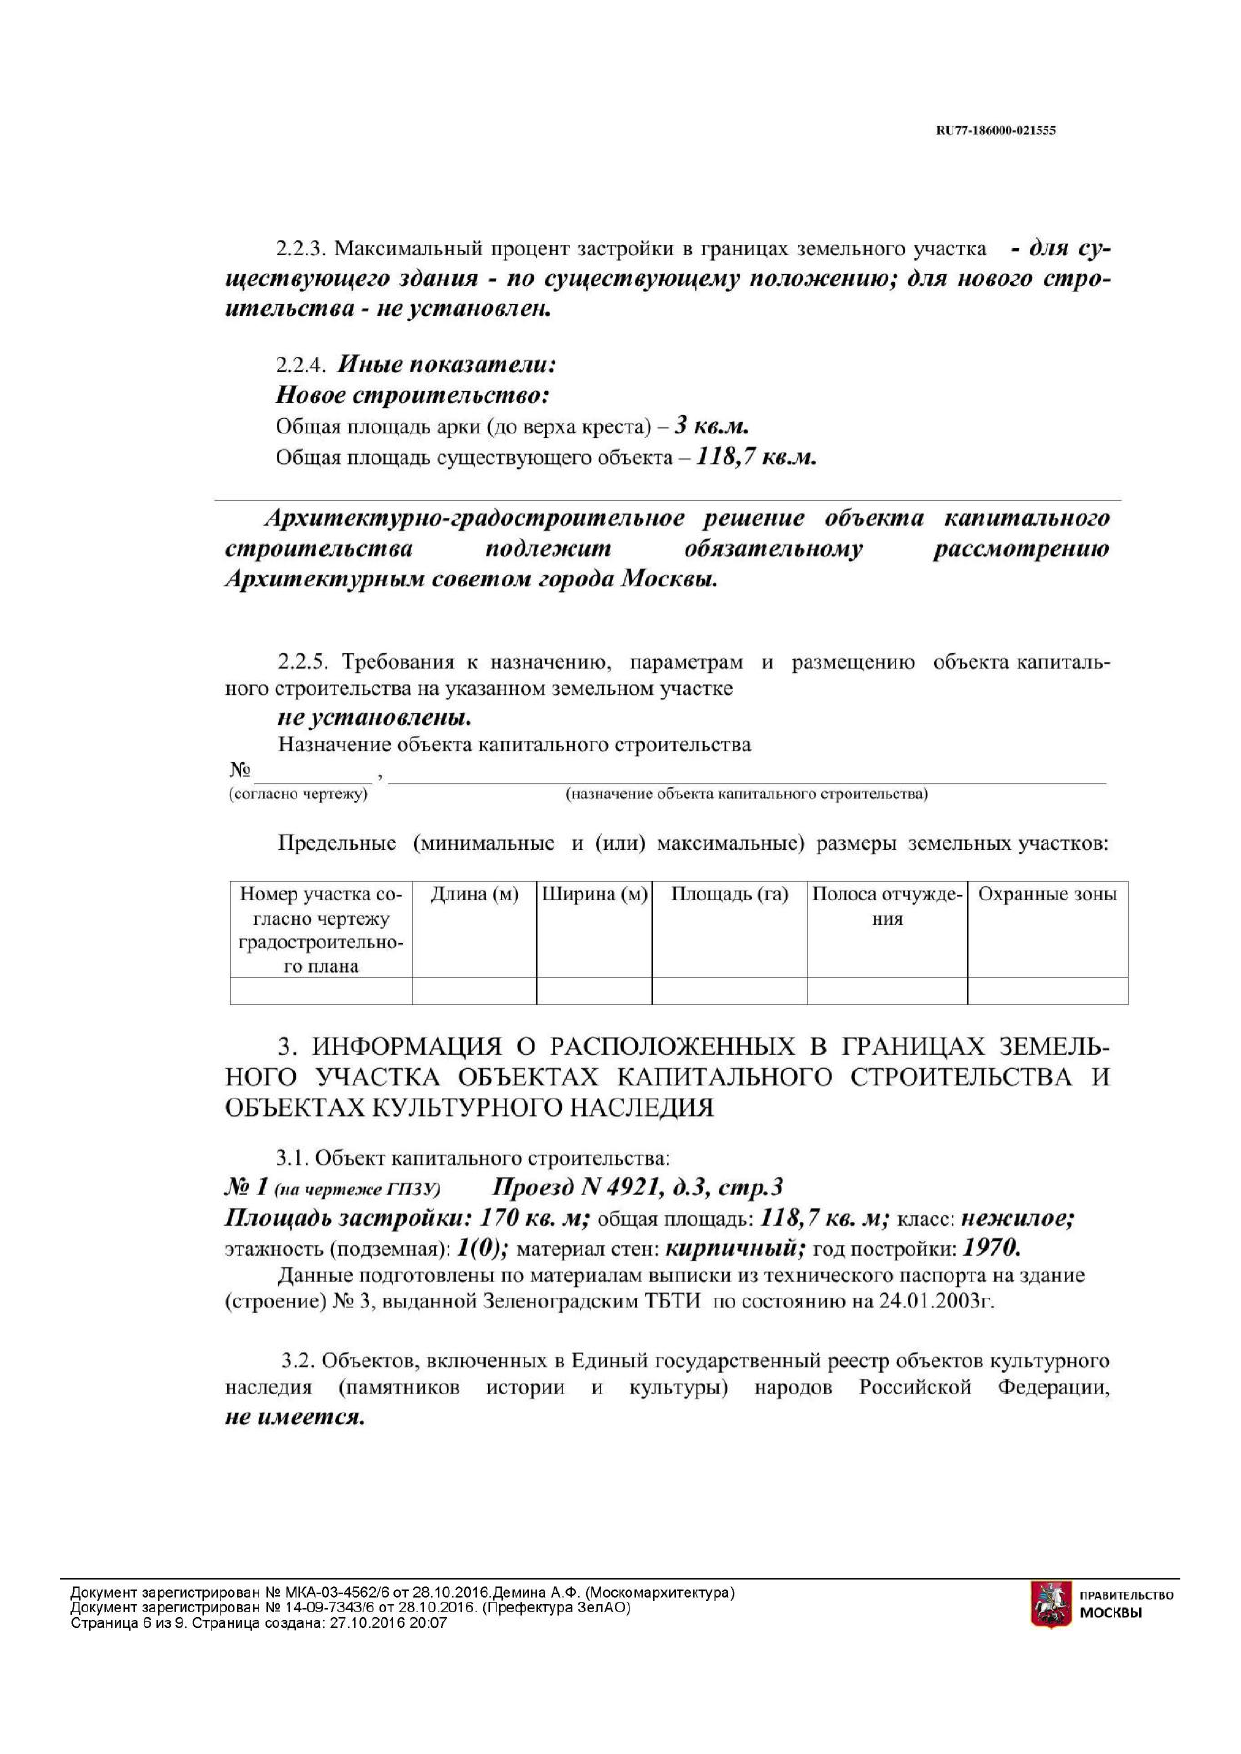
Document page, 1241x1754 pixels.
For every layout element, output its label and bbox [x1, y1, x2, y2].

picture [60, 44, 1181, 1631]
